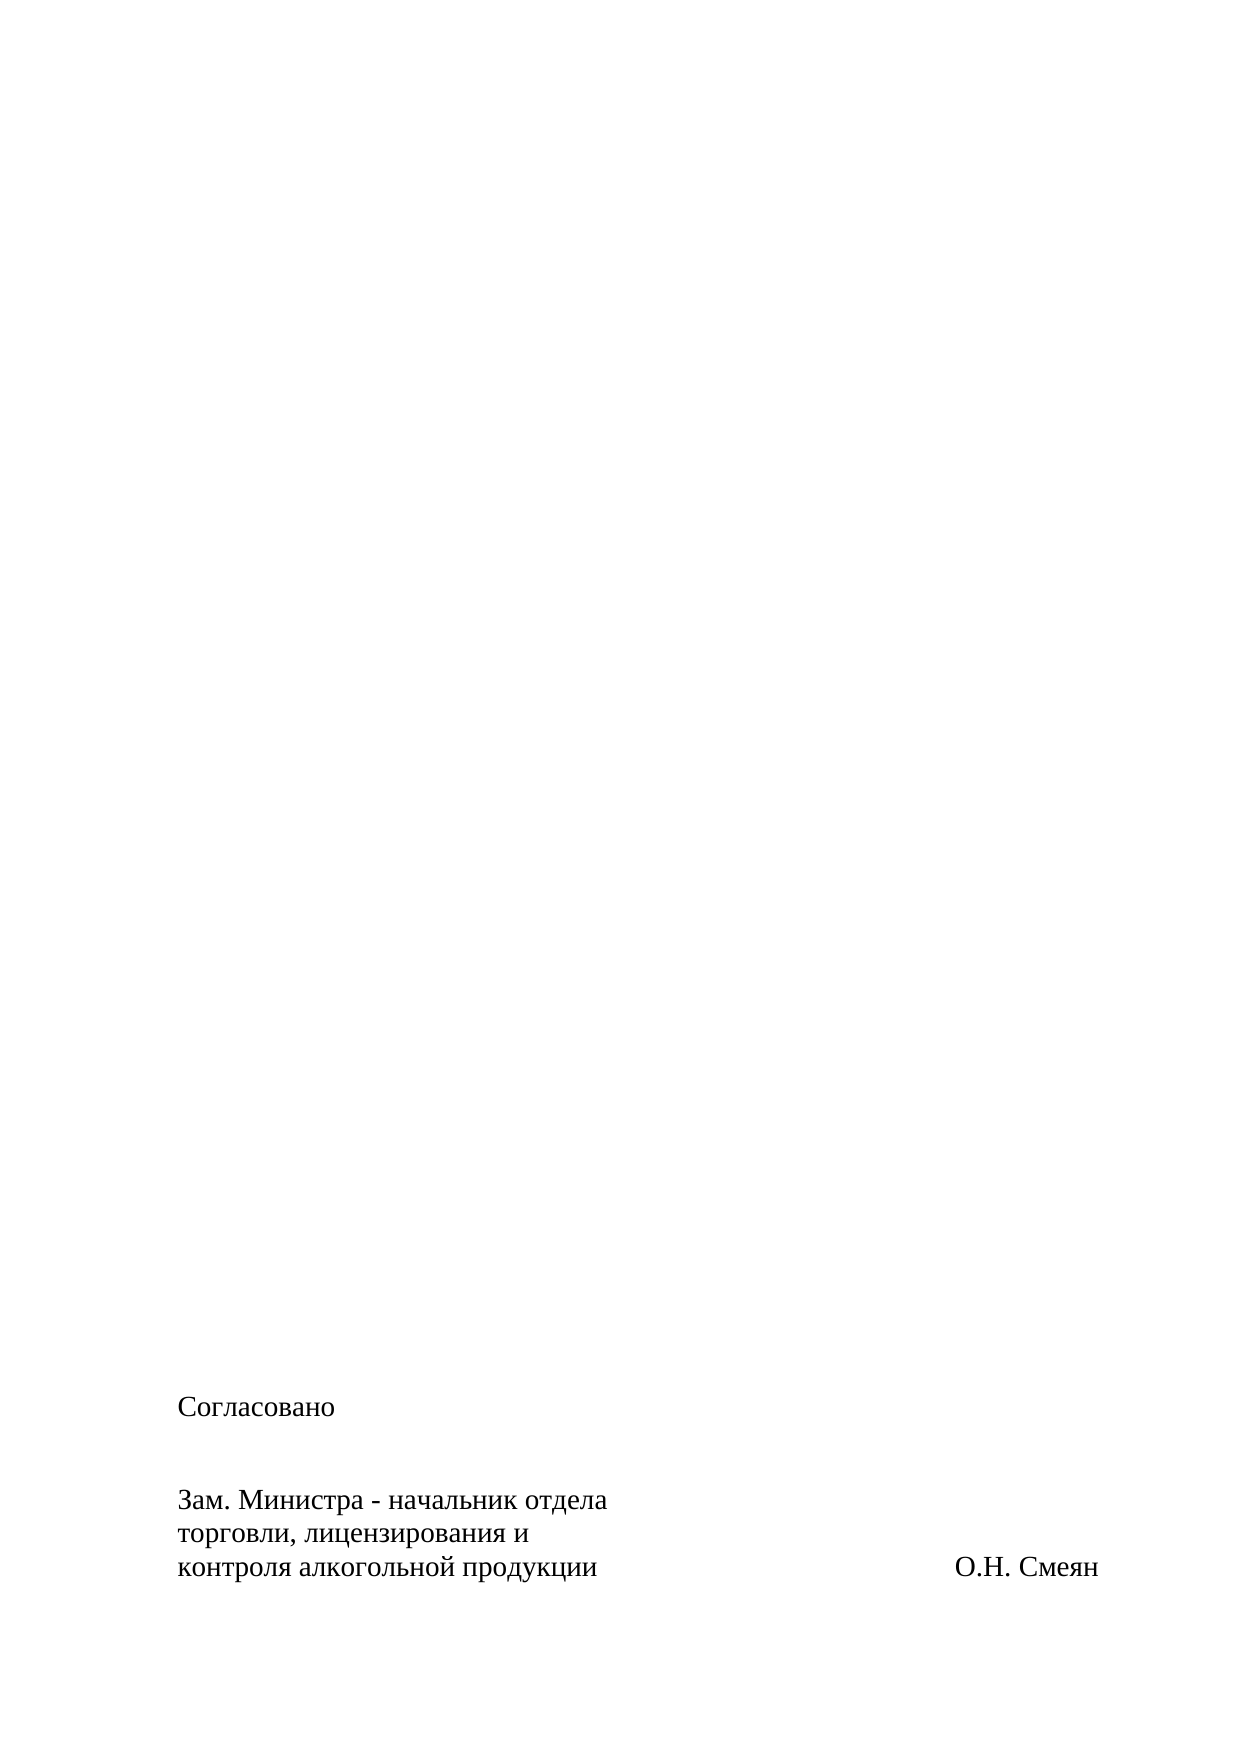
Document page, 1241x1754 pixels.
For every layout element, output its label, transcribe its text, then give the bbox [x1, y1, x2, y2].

text контроля алкогольной продукции О.Н. Смеян [177, 1549, 1152, 1583]
text Согласовано [177, 1389, 1152, 1423]
text торговли, лицензирования и [177, 1516, 1152, 1549]
text Зам. Министра - начальник отдела [177, 1482, 1152, 1516]
